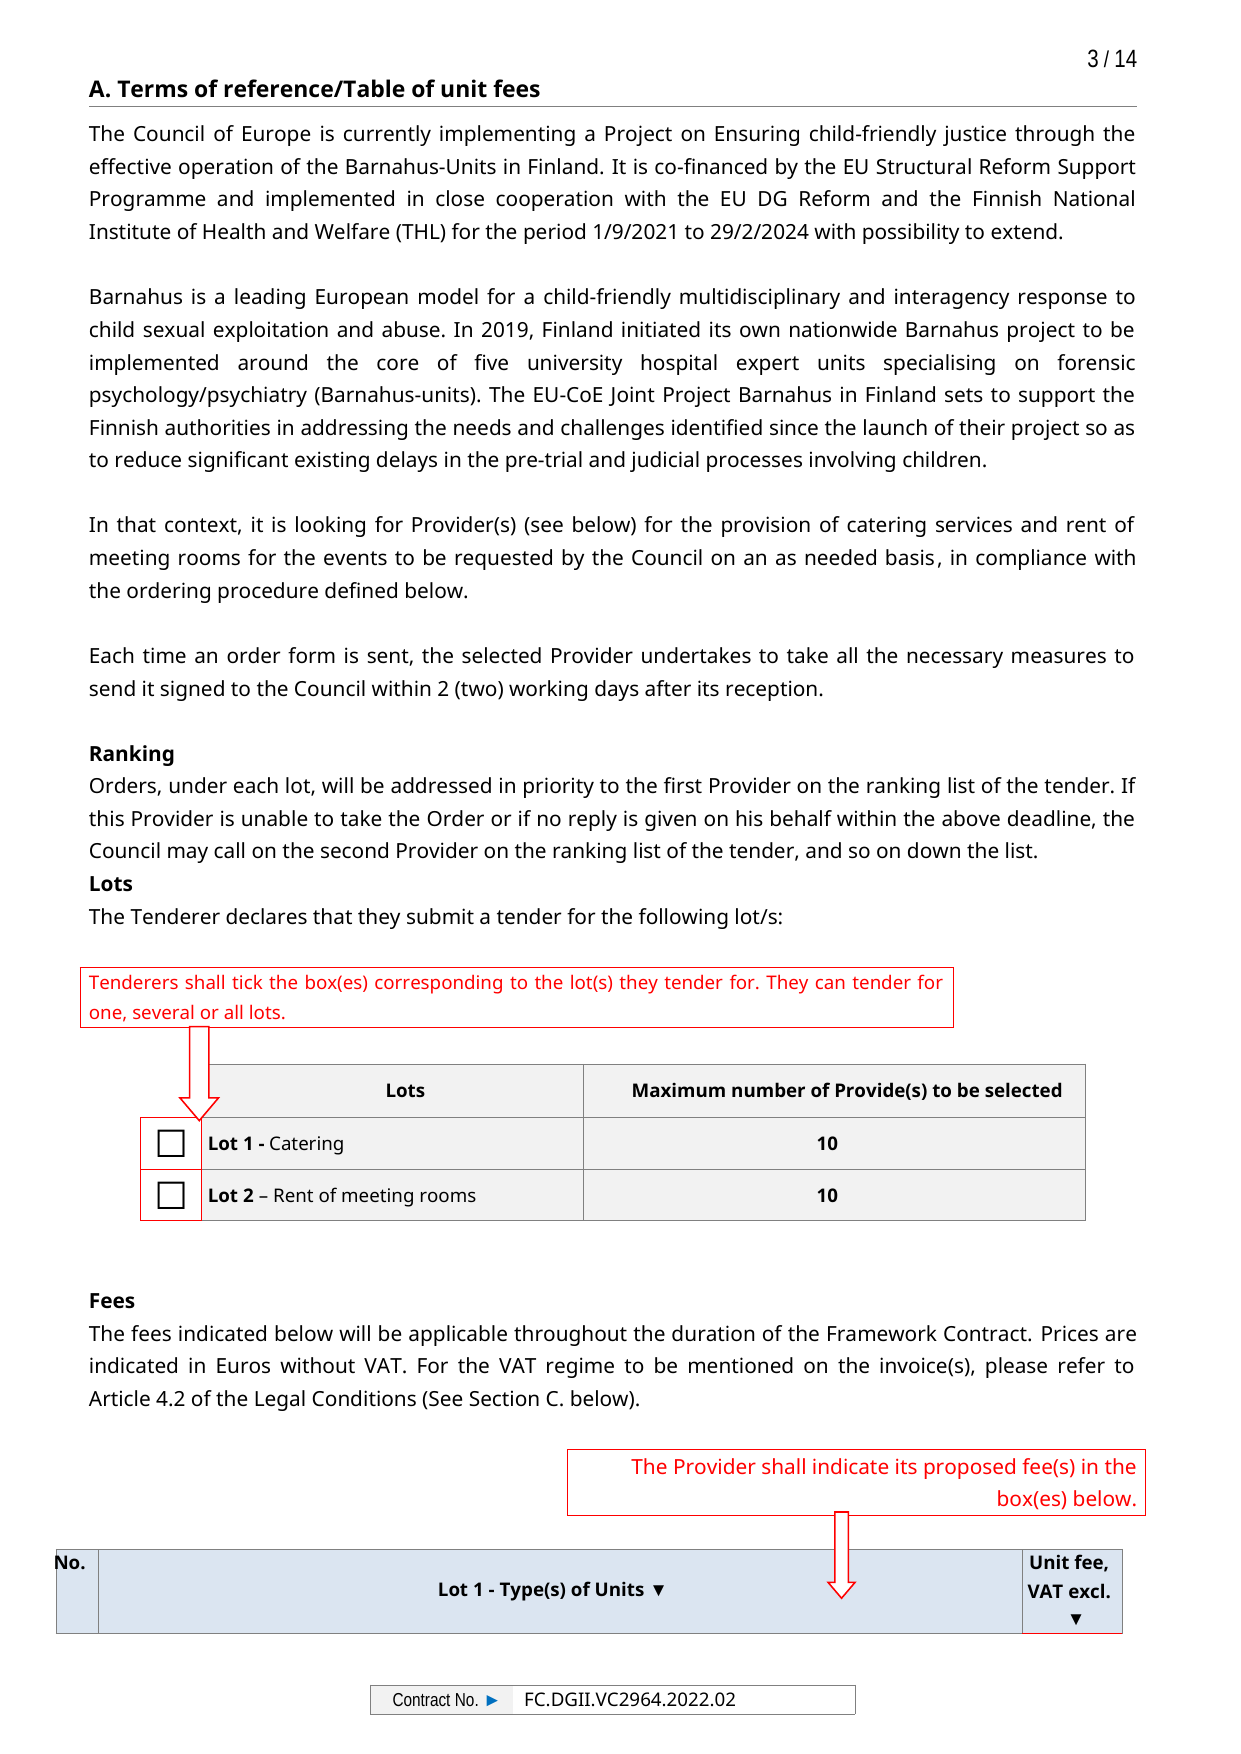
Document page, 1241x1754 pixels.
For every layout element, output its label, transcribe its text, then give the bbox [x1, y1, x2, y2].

text Each time an order form is sent, the selected Provider undertakes to take all the necessary measures to send it signed to the Council within 2 (two) working days after its reception. [89, 641, 1137, 702]
table_header Maximum number of Provide(s) to be selected [584, 1065, 1085, 1117]
text Lots [89, 869, 1137, 898]
text Barnahus is a leading European model for a child-friendly multidisciplinary and interagency response to child sexual exploitation and abuse. In 2019, Finland initiated its own nationwide Barnahus project to be implemented around the core of five university hospital expert units specialising on forensic psychology/psychiatry (Barnahus-units). The EU-CoE Joint Project Barnahus in Finland sets to support the Finnish authorities in addressing the needs and challenges identified since the launch of their project so as to reduce significant existing delays in the pre-trial and judicial processes involving children. [89, 282, 1137, 474]
table_header [140, 1064, 194, 1117]
text In that context, it is looking for Provider(s) (see below) for the provision of catering services and rent of meeting rooms for the events to be requested by the Council on an as needed basis, in compliance with the ordering procedure defined below. [89, 511, 1137, 604]
text Tenderers shall tick the box(es) corresponding to the lot(s) they tender for. They can tender for one, several or all lots. [81, 968, 953, 1027]
table_cell 10 [584, 1118, 1085, 1169]
text The Tenderer declares that they submit a tender for the following lot/s: [89, 902, 1137, 930]
text Ranking [89, 739, 1137, 767]
text Fees [89, 1286, 1137, 1314]
text Orders, under each lot, will be addressed in priority to the first Provider on the ranking list of the tender. If this Provider is unable to take the Order or if no reply is given on his behalf within the above deadline, the Council may call on the second Provider on the ranking list of the tender, and so on down the list. [89, 771, 1137, 865]
text The Council of Europe is currently implementing a Project on Ensuring child-friendly justice through the effective operation of the Barnahus-Units in Finland. It is co-financed by the EU Structural Reform Support Programme and implemented in close cooperation with the EU DG Reform and the Finnish National Institute of Health and Welfare (THL) for the period 1/9/2021 to 29/2/2024 with possibility to extend. [89, 119, 1137, 246]
table_header Unit fee, VAT excl. ▼ [1023, 1550, 1122, 1633]
table_cell Lot 2 – Rent of meeting rooms [202, 1170, 583, 1220]
table_header No. [57, 1550, 98, 1633]
table_cell Lot 1 - Catering [202, 1118, 583, 1169]
text The fees indicated below will be applicable throughout the duration of the Framework Contract. Prices are indicated in Euros without VAT. For the VAT regime to be mentioned on the invoice(s), please refer to Article 4.2 of the Legal Conditions (See Section C. below). [89, 1319, 1137, 1412]
table_header Lot 1 - Type(s) of Units ▼ [99, 1550, 1022, 1633]
table_cell 10 [584, 1170, 1085, 1220]
text The Provider shall indicate its proposed fee(s) in the box(es) below. [568, 1450, 1145, 1515]
table_header Lots [205, 1065, 583, 1117]
text A. Terms of reference/Table of unit fees [89, 73, 1137, 106]
